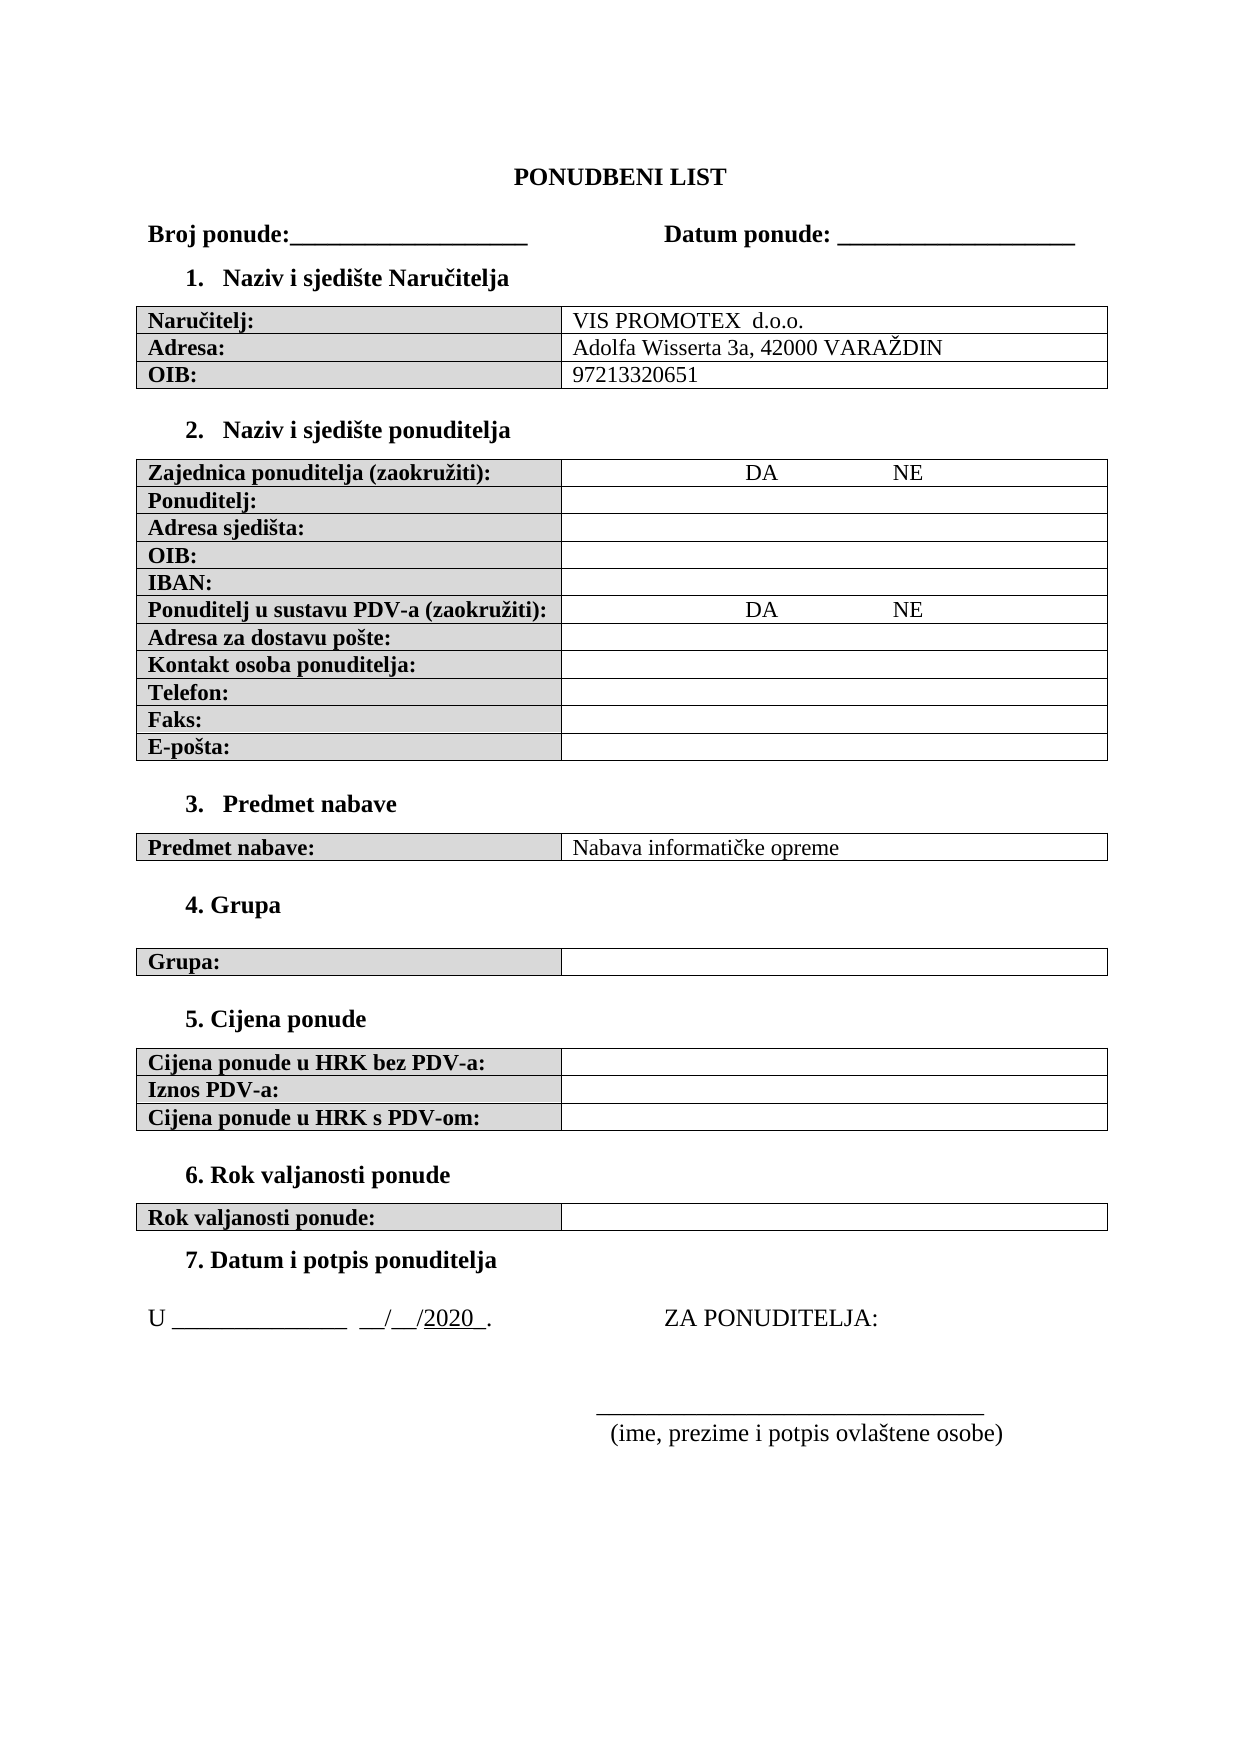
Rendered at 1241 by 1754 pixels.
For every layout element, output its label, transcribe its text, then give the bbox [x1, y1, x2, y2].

table_cell [562, 624, 1107, 650]
table_cell Adresa sjedišta: [137, 514, 561, 541]
table_cell Telefon: [137, 679, 561, 705]
table_cell [562, 706, 1107, 732]
table_cell Adresa za dostavu pošte: [137, 624, 561, 650]
table_cell 97213320651 [562, 362, 1107, 388]
table_cell [562, 542, 1107, 568]
table_cell Ponuditelj u sustavu PDV-a (zaokružiti): [137, 596, 561, 623]
table_cell Kontakt osoba ponuditelja: [137, 651, 561, 678]
table_cell Iznos PDV-a: [137, 1076, 561, 1102]
text 6. Rok valjanosti ponude [185, 1160, 1093, 1188]
table_cell OIB: [137, 542, 561, 568]
table_cell E-pošta: [137, 734, 561, 760]
text 4. Grupa [148, 890, 1093, 919]
table_cell [562, 651, 1107, 678]
table_header [562, 1049, 1107, 1075]
table_header [562, 949, 1107, 975]
list Naziv i sjedište ponuditelja [185, 415, 1093, 444]
table_cell Adolfa Wisserta 3a, 42000 VARAŽDIN [562, 334, 1107, 361]
table_header Predmet nabave: [137, 834, 561, 860]
table_cell [562, 487, 1107, 513]
table_header Nabava informatičke opreme [562, 834, 1107, 860]
table_cell OIB: [137, 362, 561, 388]
text _______________________________ [148, 1389, 1093, 1418]
table_header Zajednica ponuditelja (zaokružiti): [137, 460, 561, 486]
table_header Rok valjanosti ponude: [137, 1204, 561, 1230]
table_cell Cijena ponude u HRK s PDV-om: [137, 1104, 561, 1130]
table_header DA NE [562, 460, 1107, 486]
text PONUDBENI LIST [148, 162, 1093, 191]
table_cell [562, 679, 1107, 705]
list Naziv i sjedište Naručitelja [185, 263, 1093, 291]
table_cell Ponuditelj: [137, 487, 561, 513]
text U ______________ __/__/2020_. ZA PONUDITELJA: [148, 1303, 1093, 1332]
table_cell IBAN: [137, 569, 561, 595]
table_header VIS PROMOTEX d.o.o. [562, 307, 1107, 333]
table_cell [562, 734, 1107, 760]
table_header [562, 1204, 1107, 1230]
table_cell DA NE [562, 596, 1107, 623]
text (ime, prezime i potpis ovlaštene osobe) [148, 1418, 1093, 1447]
table_cell Adresa: [137, 334, 561, 361]
list Predmet nabave [185, 789, 1093, 818]
table_cell [562, 1076, 1107, 1102]
table_header Cijena ponude u HRK bez PDV-a: [137, 1049, 561, 1075]
table_header Grupa: [137, 949, 561, 975]
text 7. Datum i potpis ponuditelja [185, 1246, 1093, 1274]
table_cell [562, 569, 1107, 595]
table_cell [562, 514, 1107, 541]
table_cell Faks: [137, 706, 561, 732]
table_header Naručitelj: [137, 307, 561, 333]
text Broj ponude:___________________ Datum ponude: ___________________ [148, 219, 1093, 248]
text 5. Cijena ponude [185, 1004, 1093, 1033]
table_cell [562, 1104, 1107, 1130]
